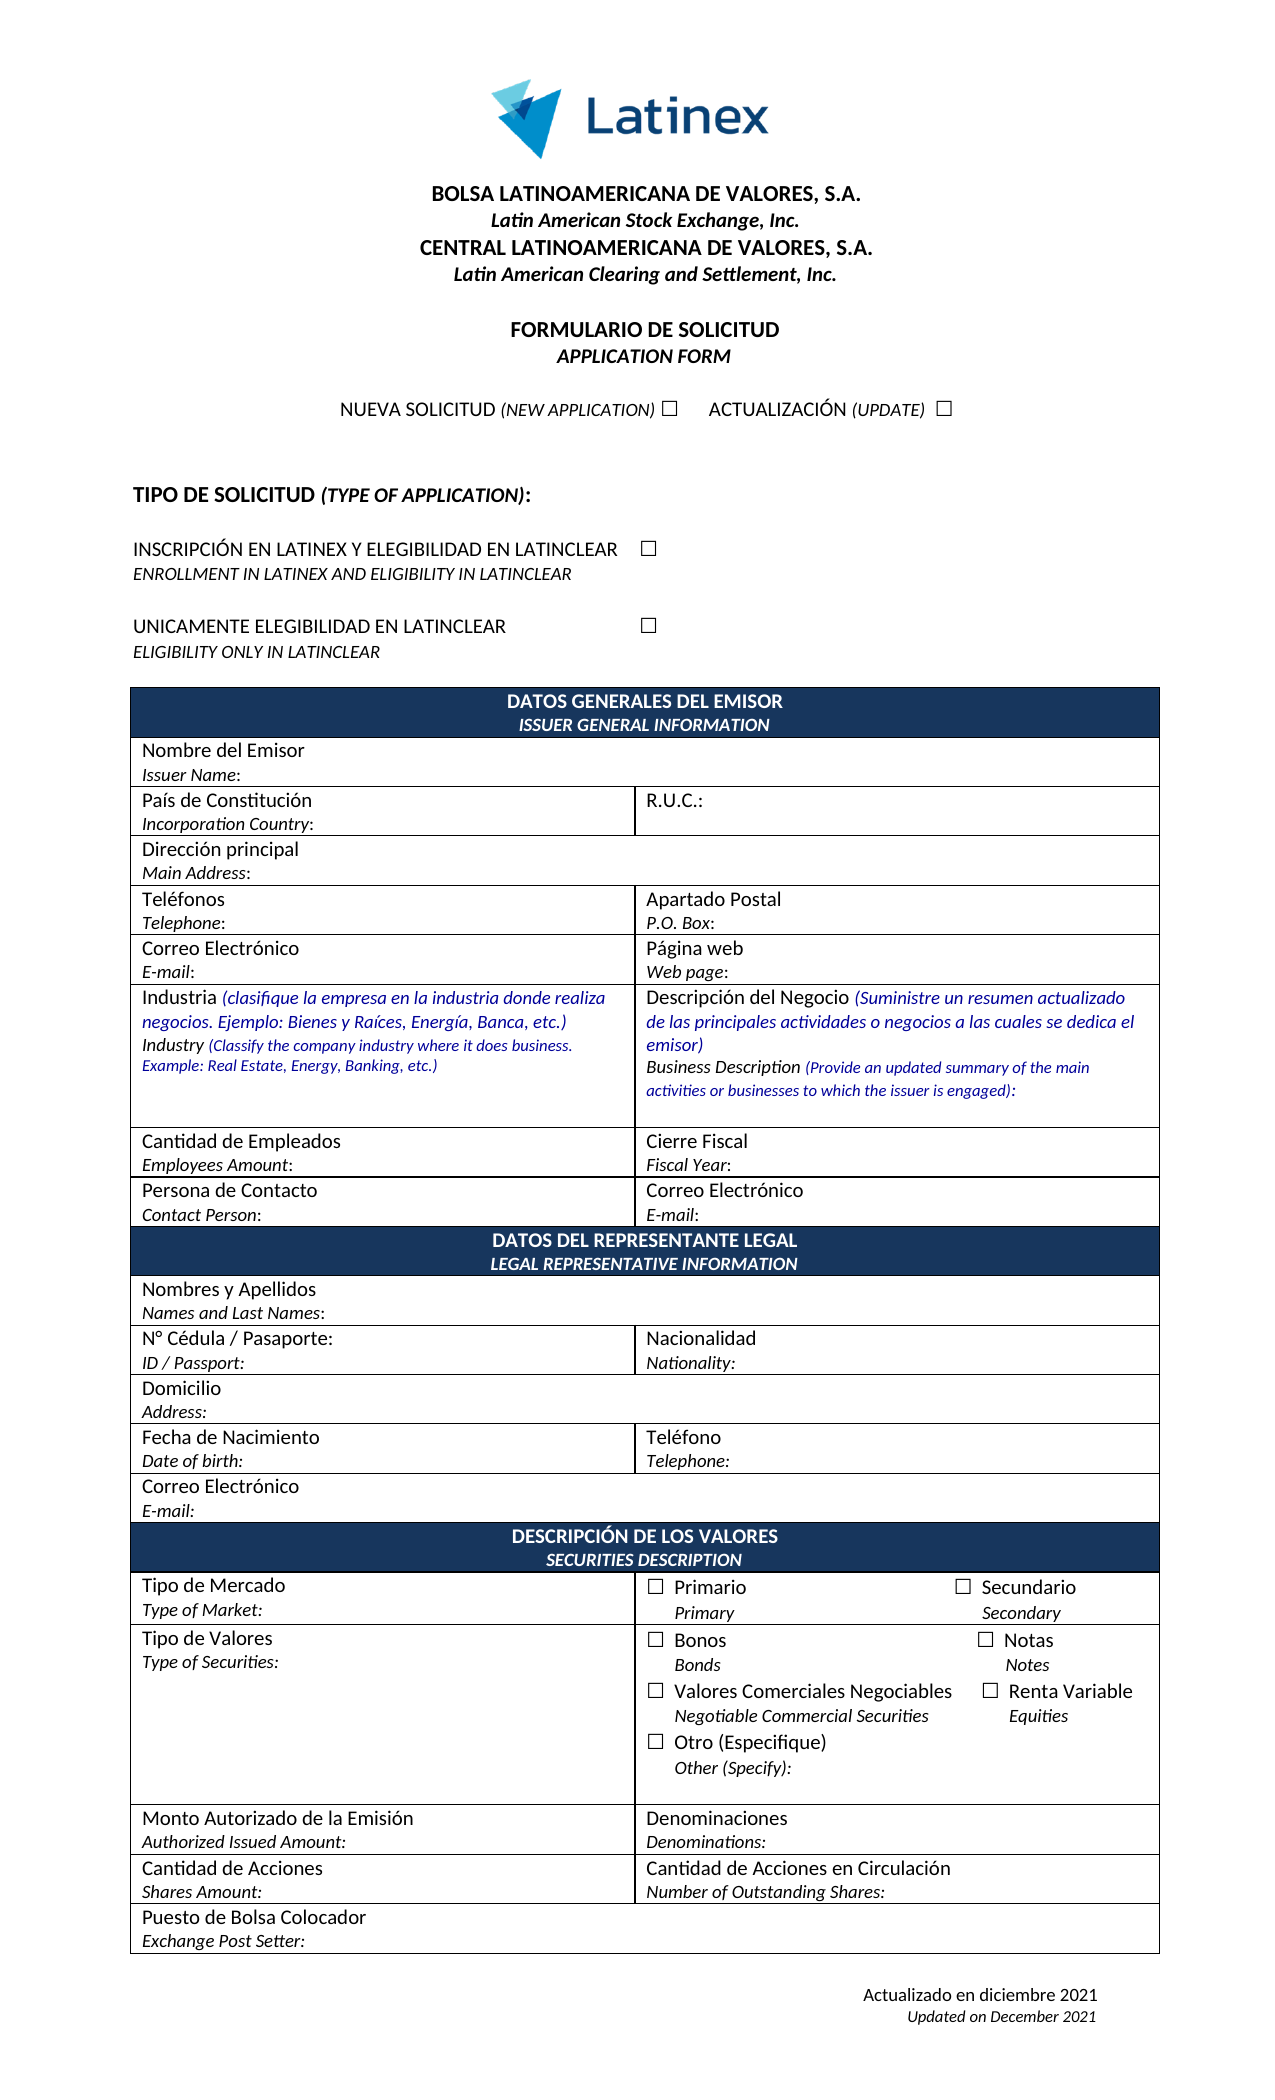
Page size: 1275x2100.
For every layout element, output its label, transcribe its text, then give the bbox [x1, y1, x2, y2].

table_cell País de Constitución Incorporation Country: [131, 787, 634, 835]
table_cell DESCRIPCIÓN DE LOS VALORES SECURITIES DESCRIPTION [131, 1523, 1159, 1571]
table_cell Nombres y Apellidos Names and Last Names: [131, 1276, 1159, 1324]
table_cell Bonos Notas Bonds Notes Valores Comerciales Negociables Renta Variable Negotiable Commercial Securities Equities Otro (Especifique) Other (Specify): [636, 1625, 1159, 1804]
table_cell Nombre del Emisor Issuer Name: [131, 738, 1159, 786]
text INSCRIPCIÓN EN LATINEX Y ELEGIBILIDAD EN LATINCLEAR [118, 534, 1101, 562]
table_cell Apartado Postal P.O. Box: [636, 886, 1159, 934]
table_cell Persona de Contacto Contact Person: [131, 1178, 634, 1226]
table_cell Domicilio Address: [131, 1375, 1159, 1423]
table_cell Tipo de Mercado Type of Market: [131, 1573, 634, 1624]
table_header DATOS GENERALES DEL EMISOR ISSUER GENERAL INFORMATION [131, 688, 1159, 737]
table_cell R.U.C.: [636, 787, 1159, 835]
text ELIGIBILITY ONLY IN LATINCLEAR [133, 640, 1101, 663]
table_cell Correo Electrónico E-mail: [636, 1178, 1159, 1226]
table_cell Industria (clasifique la empresa en la industria donde realiza negocios. Ejemplo: Bienes y Raíces, Energía, Banca, etc.) Industry (Classify the company industry where it does business. Example: Real Estate, Energy, Banking, etc.) [131, 985, 634, 1127]
text FORMULARIO DE SOLICITUD [192, 315, 1098, 343]
table_cell Dirección principal Main Address: [131, 836, 1159, 885]
text NUEVA SOLICITUD (NEW APPLICATION) ACTUALIZACIÓN (UPDATE) [192, 394, 1101, 423]
text ENROLLMENT IN LATINEX AND ELIGIBILITY IN LATINCLEAR [118, 563, 1101, 586]
text CENTRAL LATINOAMERICANA DE VALORES, S.A. [192, 233, 1101, 261]
table_cell N° Cédula / Pasaporte: ID / Passport: [131, 1326, 634, 1374]
table_cell Cantidad de Acciones en Circulación Number of Outstanding Shares: [636, 1855, 1159, 1903]
text BOLSA LATINOAMERICANA DE VALORES, S.A. [192, 179, 1101, 207]
table_cell Correo Electrónico E-mail: [131, 935, 634, 983]
table_cell Nacionalidad Nationality: [636, 1326, 1159, 1374]
table_cell Puesto de Bolsa Colocador Exchange Post Setter: [131, 1904, 1159, 1952]
text Latin American Clearing and Settlement, Inc. [192, 261, 1101, 287]
table_cell Cantidad de Empleados Employees Amount: [131, 1128, 634, 1176]
table_cell Teléfonos Telephone: [131, 886, 634, 934]
text APPLICATION FORM [192, 343, 1098, 368]
table_cell Cantidad de Acciones Shares Amount: [131, 1855, 634, 1903]
table_cell Teléfono Telephone: [636, 1424, 1159, 1473]
picture [487, 75, 771, 161]
table_cell DATOS DEL REPRESENTANTE LEGAL LEGAL REPRESENTATIVE INFORMATION [131, 1227, 1159, 1275]
table_cell Página web Web page: [636, 935, 1159, 983]
table_cell Correo Electrónico E-mail: [131, 1474, 1159, 1522]
text UNICAMENTE ELEGIBILIDAD EN LATINCLEAR [133, 611, 1101, 640]
text Latin American Stock Exchange, Inc. [192, 208, 1101, 233]
table_cell Tipo de Valores Type of Securities: [131, 1625, 634, 1804]
table_cell Fecha de Nacimiento Date of birth: [131, 1424, 634, 1473]
table_cell Monto Autorizado de la Emisión Authorized Issued Amount: [131, 1805, 634, 1854]
text TIPO DE SOLICITUD (TYPE OF APPLICATION): [133, 480, 1098, 508]
table_cell Denominaciones Denominations: [636, 1805, 1159, 1854]
table_cell Cierre Fiscal Fiscal Year: [636, 1128, 1159, 1176]
table_cell Primario Secundario Primary Secondary [636, 1573, 1159, 1624]
table_cell Descripción del Negocio (Suministre un resumen actualizado de las principales actividades o negocios a las cuales se dedica el emisor) Business Description (Provide an updated summary of the main activities or businesses to which the issuer is engaged): [636, 985, 1159, 1127]
